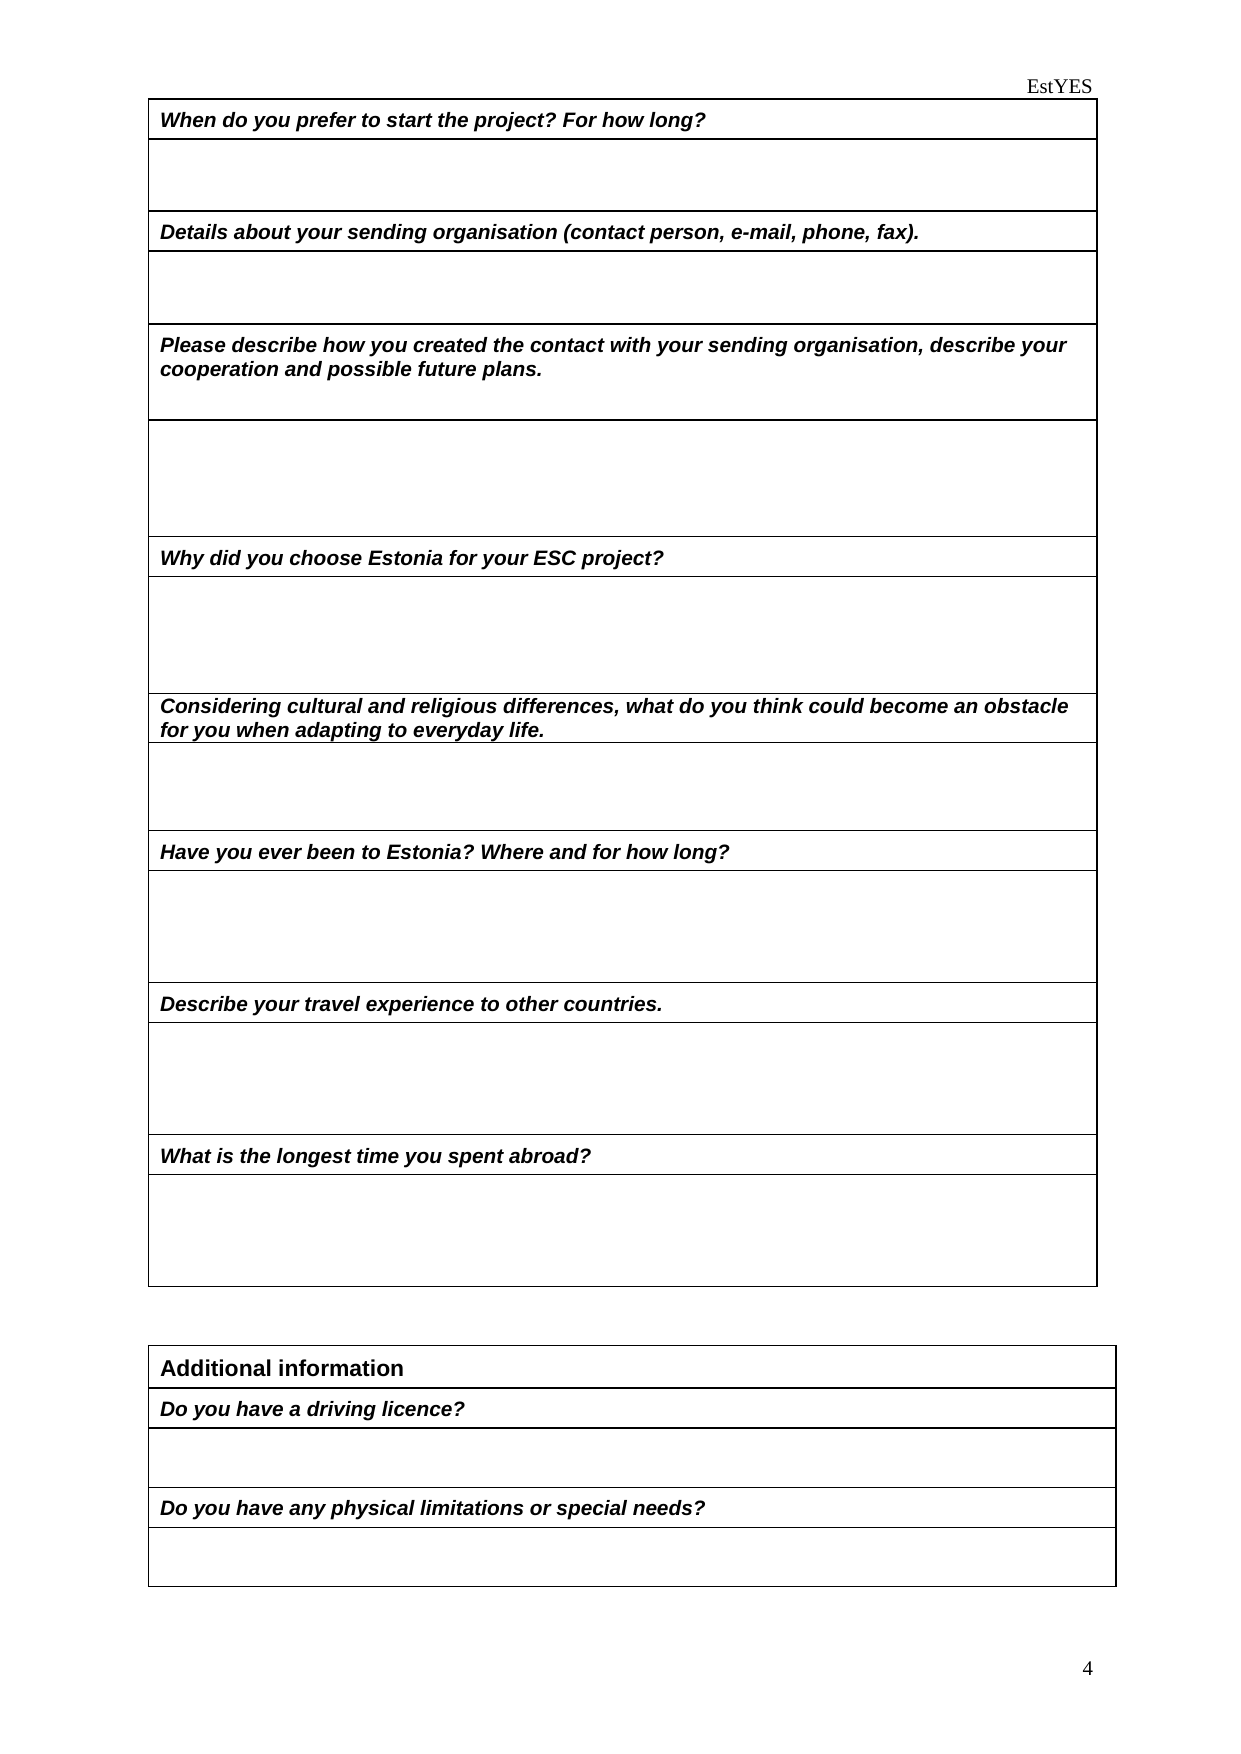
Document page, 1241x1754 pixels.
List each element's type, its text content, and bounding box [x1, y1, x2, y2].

table_cell [149, 421, 1096, 536]
table_cell [149, 1528, 1115, 1586]
table_cell [149, 1023, 1096, 1134]
table_cell [149, 252, 1096, 323]
table_cell Considering cultural and religious differences, what do you think could become an obstacle for you when adapting to everyday life. [149, 694, 1096, 742]
table_cell Do you have a driving licence? [149, 1389, 1115, 1427]
table_cell What is the longest time you spent abroad? [149, 1135, 1096, 1174]
table_cell Please describe how you created the contact with your sending organisation, describe your cooperation and possible future plans. [149, 325, 1096, 419]
table_cell [149, 871, 1096, 982]
table_cell Details about your sending organisation (contact person, e-mail, phone, fax). [149, 212, 1096, 250]
table_cell [149, 1429, 1115, 1486]
table_cell Describe your travel experience to other countries. [149, 983, 1096, 1022]
table_cell Do you have any physical limitations or special needs? [149, 1488, 1115, 1526]
table_cell [149, 1175, 1096, 1286]
table_cell Why did you choose Estonia for your ESC project? [149, 537, 1096, 576]
table_cell [149, 140, 1096, 210]
table_cell Have you ever been to Estonia? Where and for how long? [149, 831, 1096, 870]
table_header Additional information [149, 1346, 1115, 1387]
table_cell When do you prefer to start the project? For how long? [149, 100, 1096, 138]
table_cell [149, 577, 1096, 692]
table_cell [149, 743, 1096, 830]
